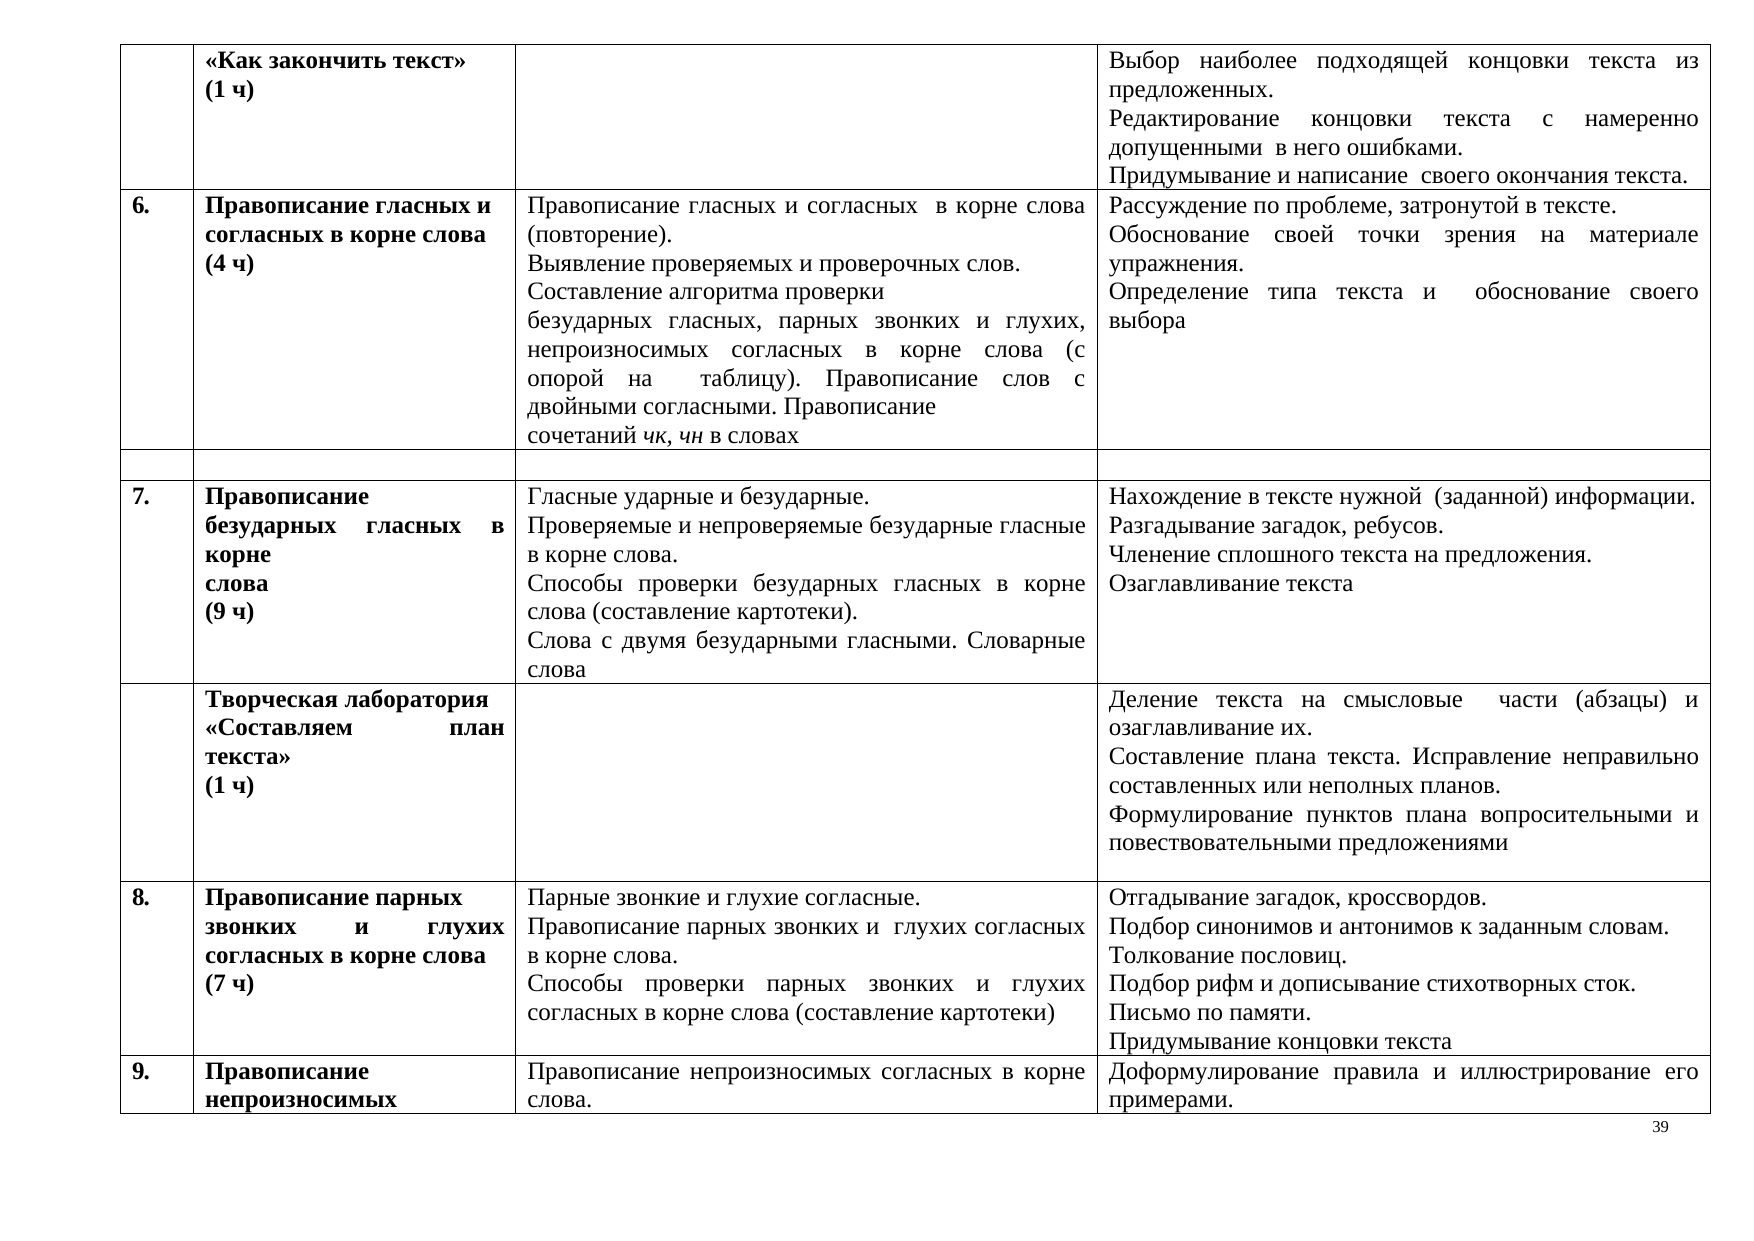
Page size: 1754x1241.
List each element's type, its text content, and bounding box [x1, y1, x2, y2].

table_cell Отгадывание загадок, кроссвордов. Подбор синонимов и антонимов к заданным словам. Толкование пословиц. Подбор рифм и дописывание стихотворных сток. Письмо по памяти. Придумывание концовки текста [1098, 882, 1710, 1055]
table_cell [194, 1056, 515, 1113]
table_cell [1098, 450, 1710, 480]
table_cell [194, 45, 515, 189]
table_cell Рассуждение по проблеме, затронутой в тексте. Обоснование своей точки зрения на материале упражнения. Определение типа текста и обоснование своего выбора [1098, 190, 1710, 449]
table_cell [121, 684, 193, 881]
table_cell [1098, 1056, 1710, 1113]
table_cell [516, 45, 1097, 189]
table_cell 8. [121, 882, 193, 1055]
table_cell [121, 45, 193, 189]
table_cell [516, 450, 1097, 480]
table_cell Правописание гласных и согласных в корне слова (повторение). Выявление проверяемых и проверочных слов. Составление алгоритма проверки безударных гласных, парных звонких и глухих, непроизносимых согласных в корне слова (с опорой на таблицу). Правописание слов с двойными согласными. Правописание сочетаний чк, чн в словах [516, 190, 1097, 449]
table_cell Парные звонкие и глухие согласные. Правописание парных звонких и глухих согласных в корне слова. Способы проверки парных звонких и глухих согласных в корне слова (составление картотеки) [516, 882, 1097, 1055]
table_cell Правописание парных звонких и глухих согласных в корне слова (7 ч) [194, 882, 515, 1055]
table_cell [516, 684, 1097, 881]
table_cell 9. [121, 1056, 193, 1113]
table_cell 6. [121, 190, 193, 449]
table_cell Гласные ударные и безударные. Проверяемые и непроверяемые безударные гласные в корне слова. Способы проверки безударных гласных в корне слова (составление картотеки). Слова с двумя безударными гласными. Словарные слова [516, 481, 1097, 683]
table_cell [194, 450, 515, 480]
table_cell 7. [121, 481, 193, 683]
table_cell Деление текста на смысловые части (абзацы) и озаглавливание их. Составление плана текста. Исправление неправильно составленных или неполных планов. Формулирование пунктов плана вопросительными и повествовательными предложениями [1098, 684, 1710, 881]
table_cell Творческая лаборатория «Составляем план текста» (1 ч) [194, 684, 515, 881]
table_cell Правописание безударных гласных в корне слова (9 ч) [194, 481, 515, 683]
table_cell Правописание гласных и согласных в корне слова (4 ч) [194, 190, 515, 449]
table_cell [121, 450, 193, 480]
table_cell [516, 1056, 1097, 1113]
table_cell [1098, 45, 1710, 189]
table_cell Нахождение в тексте нужной (заданной) информации. Разгадывание загадок, ребусов. Членение сплошного текста на предложения. Озаглавливание текста [1098, 481, 1710, 683]
